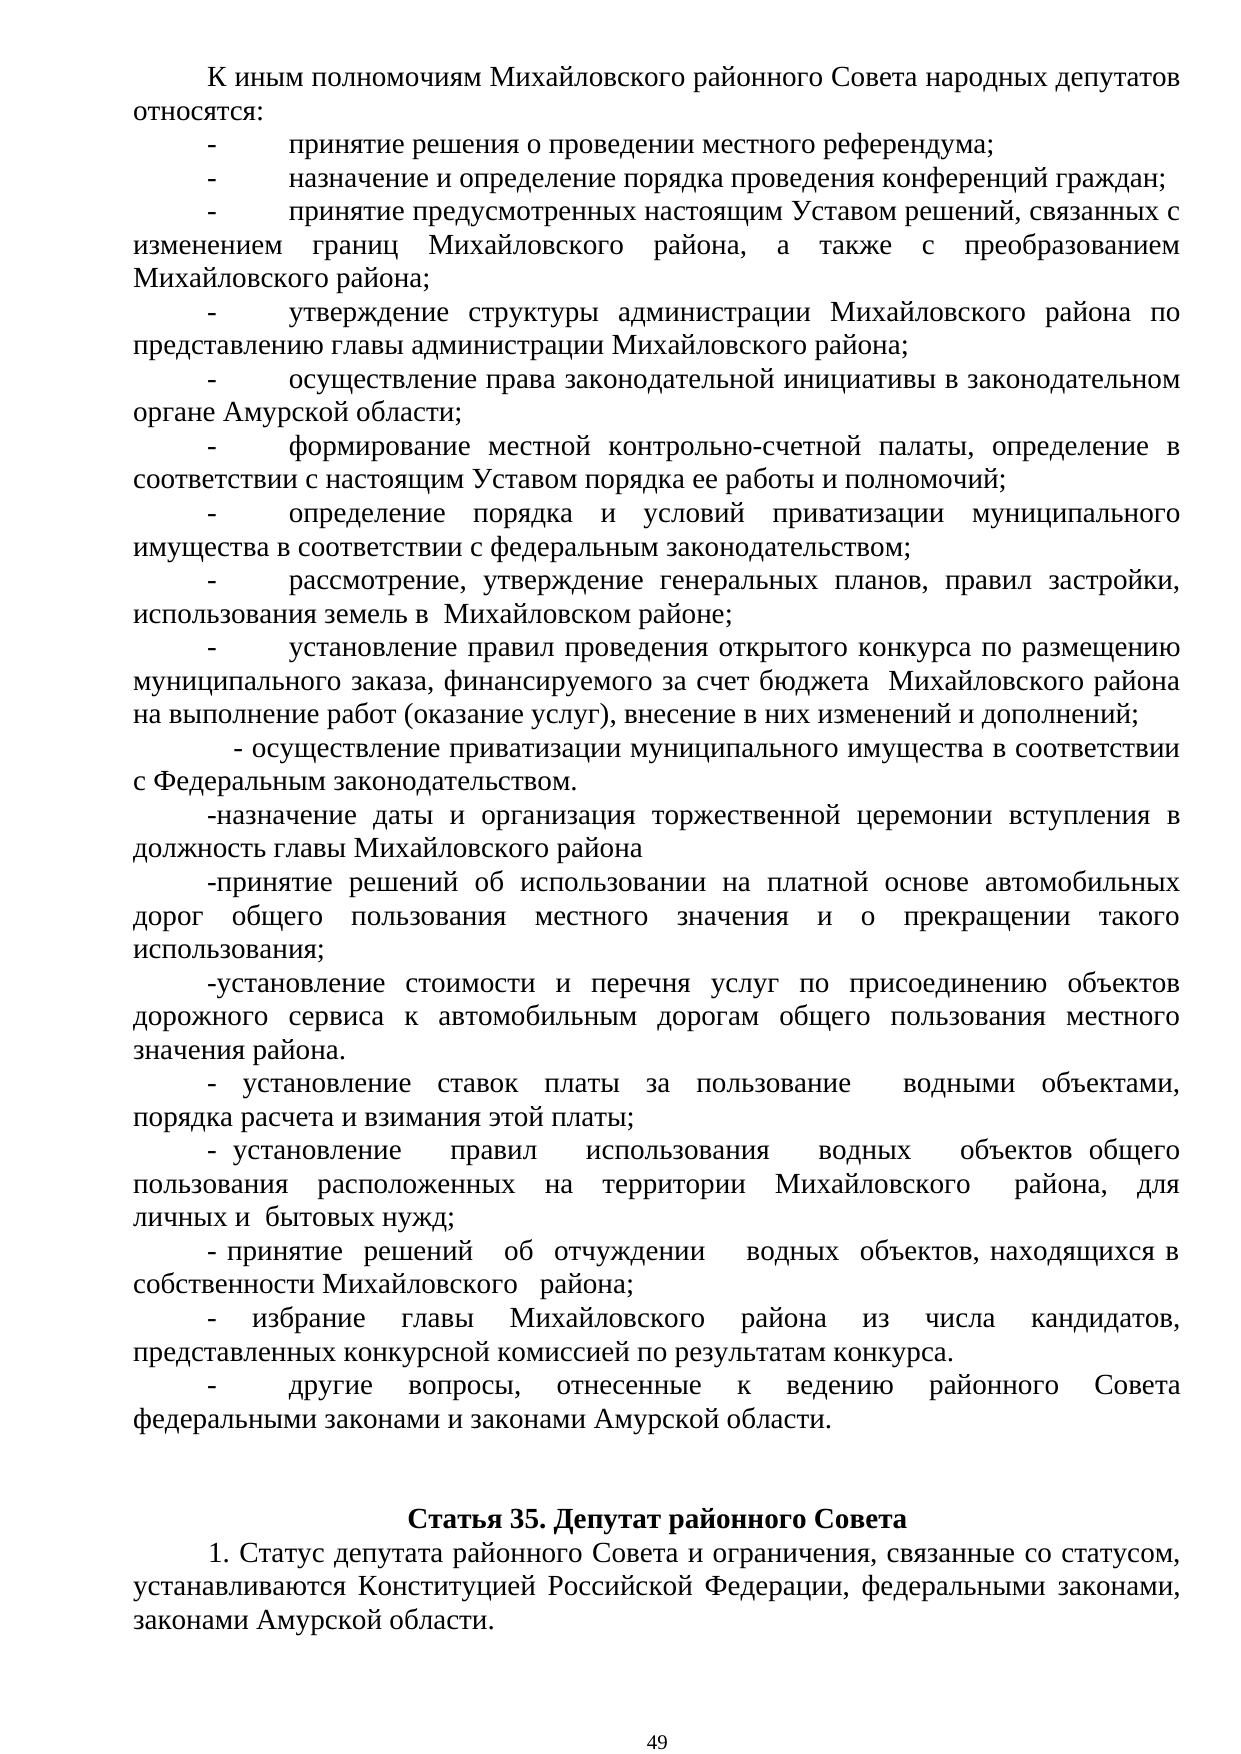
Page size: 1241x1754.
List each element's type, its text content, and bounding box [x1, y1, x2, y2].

subtitle Статья 35. Депутат районного Совета [133, 1501, 1181, 1535]
text К иным полномочиям Михайловского районного Совета народных депутатов относятся: [133, 59, 1181, 126]
text -назначение даты и организация торжественной церемонии вступления в должность главы Михайловского района [133, 797, 1181, 864]
list установление правил проведения открытого конкурса по размещению муниципального заказа, финансируемого за счет бюджета Михайловского района на выполнение работ (оказание услуг), внесение в них изменений и дополнений; [133, 629, 1181, 730]
list принятие решения о проведении местного референдума; [133, 126, 1181, 160]
list назначение и определение порядка проведения конференций граждан; [133, 160, 1181, 193]
text - установление ставок платы за пользование водными объектами, порядка расчета и взимания этой платы; [133, 1065, 1181, 1132]
list утверждение структуры администрации Михайловского района по представлению главы администрации Михайловского района; [133, 294, 1181, 361]
list формирование местной контрольно-счетной палаты, определение в соответствии с настоящим Уставом порядка ее работы и полномочий; [133, 428, 1181, 495]
text - осуществление приватизации муниципального имущества в соответствии с Федеральным законодательством. [133, 730, 1181, 797]
text - установление правил использования водных объектов общего пользования расположенных на территории Михайловского района, для личных и бытовых нужд; [133, 1132, 1181, 1233]
list осуществление права законодательной инициативы в законодательном органе Амурской области; [133, 361, 1181, 428]
text - принятие решений об отчуждении водных объектов, находящихся в собственности Михайловского района; [133, 1233, 1181, 1300]
list другие вопросы, отнесенные к ведению районного Совета федеральными законами и законами Амурской области. [133, 1367, 1181, 1434]
list принятие предусмотренных настоящим Уставом решений, связанных с изменением границ Михайловского района, а также с преобразованием Михайловского района; [133, 193, 1181, 294]
text 1. Статус депутата районного Совета и ограничения, связанные со статусом, устанавливаются Конституцией Российской Федерации, федеральными законами, законами Амурской области. [133, 1535, 1181, 1636]
text -установление стоимости и перечня услуг по присоединению объектов дорожного сервиса к автомобильным дорогам общего пользования местного значения района. [133, 965, 1181, 1065]
list определение порядка и условий приватизации муниципального имущества в соответствии с федеральным законодательством; [133, 495, 1181, 562]
text -принятие решений об использовании на платной основе автомобильных дорог общего пользования местного значения и о прекращении такого использования; [133, 864, 1181, 965]
list рассмотрение, утверждение генеральных планов, правил застройки, использования земель в Михайловском районе; [133, 562, 1181, 629]
text - избрание главы Михайловского района из числа кандидатов, представленных конкурсной комиссией по результатам конкурса. [133, 1300, 1181, 1367]
